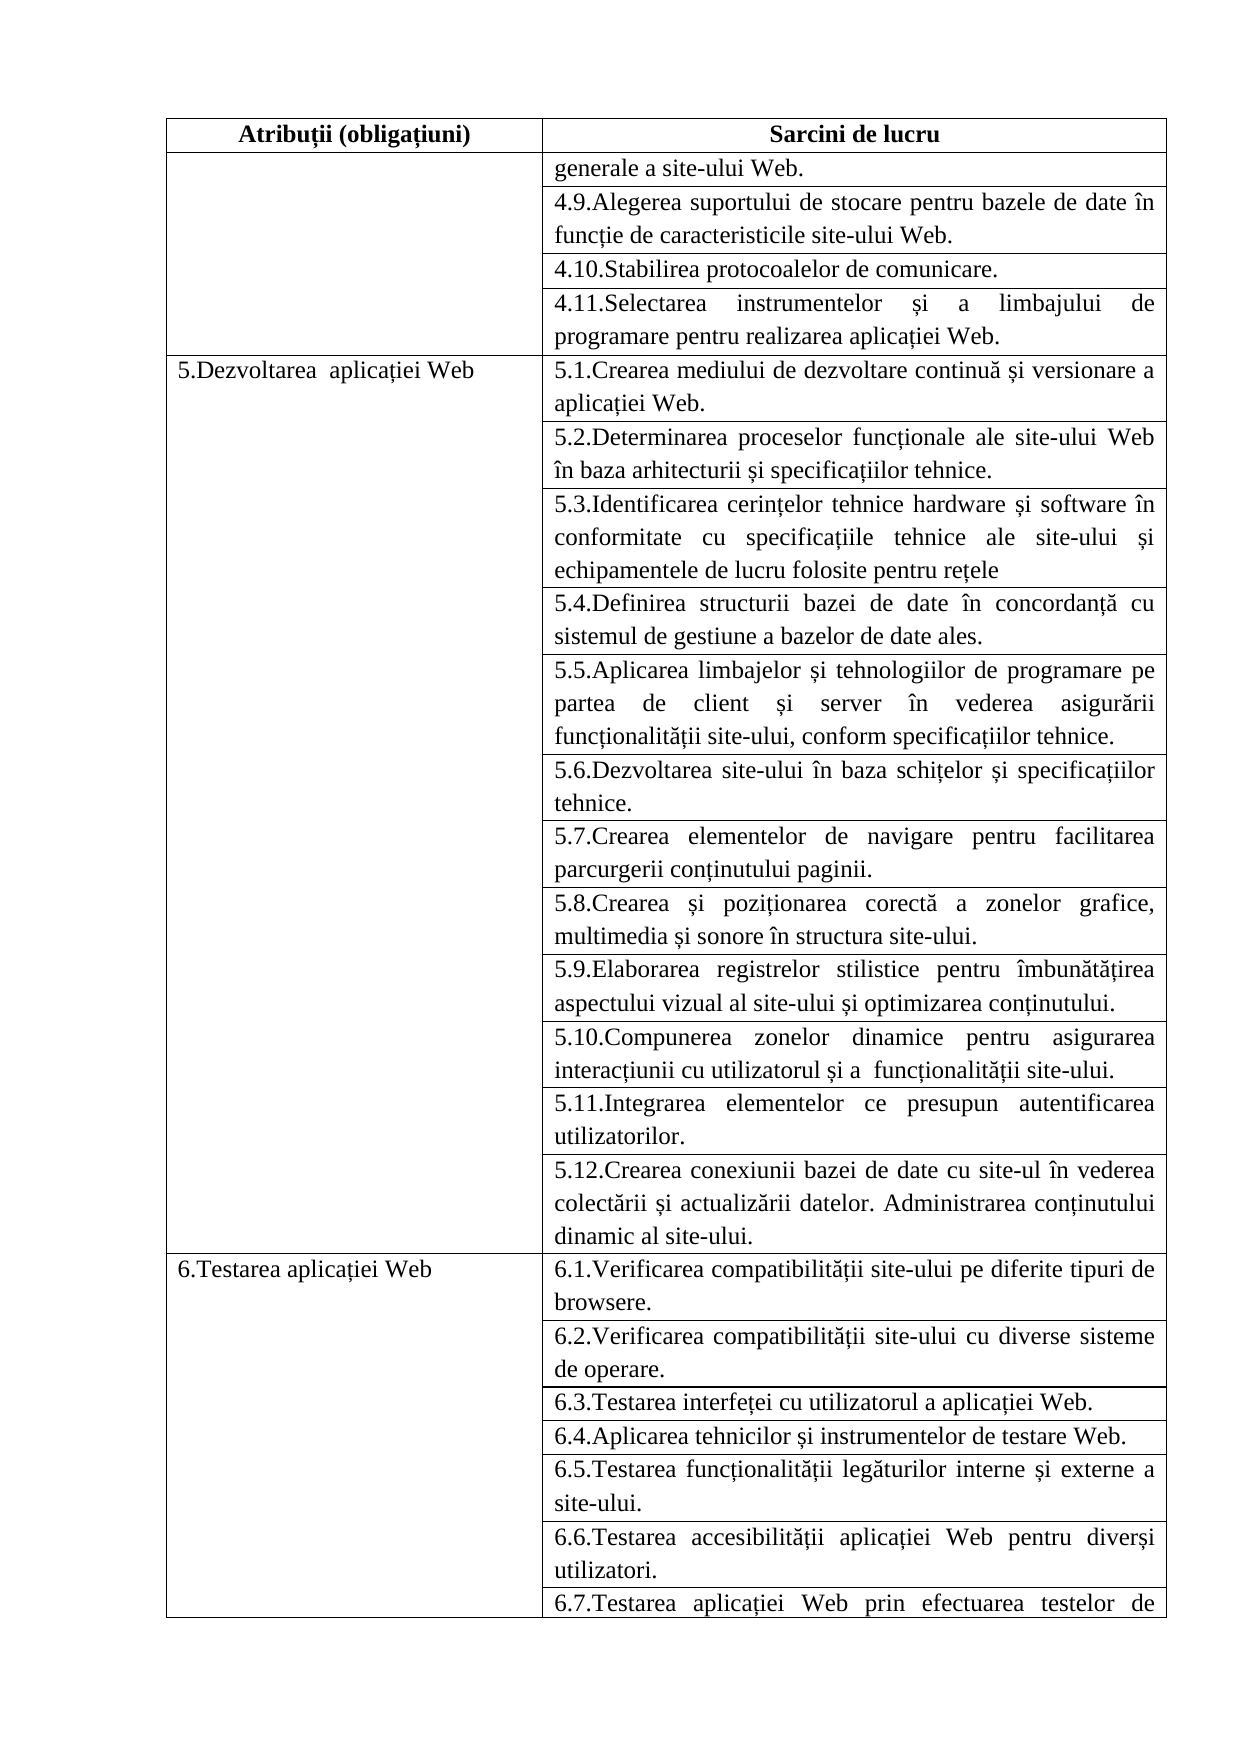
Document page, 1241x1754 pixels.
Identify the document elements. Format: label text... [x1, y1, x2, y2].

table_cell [543, 153, 1166, 186]
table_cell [543, 1588, 1166, 1617]
table_cell 5.1.Crearea mediului de dezvoltare continuă și versionare a aplicației Web. [543, 356, 1166, 421]
table_cell 5.Dezvoltarea aplicației Web [167, 356, 542, 1253]
table_cell 5.11.Integrarea elementelor ce presupun autentificarea utilizatorilor. [543, 1088, 1166, 1154]
table_cell 5.2.Determinarea proceselor funcționale ale site-ului Web în baza arhitecturii și specificațiilor tehnice. [543, 422, 1166, 488]
table_cell 5.5.Aplicarea limbajelor și tehnologiilor de programare pe partea de client și server în vederea asigurării funcționalității site-ului, conform specificațiilor tehnice. [543, 655, 1166, 754]
table_cell 6.2.Verificarea compatibilității site-ului cu diverse sisteme de operare. [543, 1321, 1166, 1386]
table_cell 5.7.Crearea elementelor de navigare pentru facilitarea parcurgerii conținutului paginii. [543, 821, 1166, 887]
table_cell 4.11.Selectarea instrumentelor și a limbajului de programare pentru realizarea aplicației Web. [543, 289, 1166, 354]
table_header Sarcini de lucru [543, 119, 1166, 152]
table_cell 5.3.Identificarea cerințelor tehnice hardware și software în conformitate cu specificațiile tehnice ale site-ului și echipamentele de lucru folosite pentru rețele [543, 489, 1166, 587]
table_cell 6.3.Testarea interfeței cu utilizatorul a aplicației Web. [543, 1388, 1166, 1420]
table_cell 6.6.Testarea accesibilității aplicației Web pentru diverși utilizatori. [543, 1522, 1166, 1587]
table_cell 6.1.Verificarea compatibilității site-ului pe diferite tipuri de browsere. [543, 1254, 1166, 1320]
table_cell 5.6.Dezvoltarea site-ului în baza schițelor și specificațiilor tehnice. [543, 755, 1166, 820]
table_cell 6.4.Aplicarea tehnicilor și instrumentelor de testare Web. [543, 1421, 1166, 1453]
table_cell 5.9.Elaborarea registrelor stilistice pentru îmbunătățirea aspectului vizual al site-ului și optimizarea conținutului. [543, 955, 1166, 1021]
table_cell 5.4.Definirea structurii bazei de date în concordanță cu sistemul de gestiune a bazelor de date ales. [543, 588, 1166, 654]
table_cell 5.8.Crearea și poziționarea corectă a zonelor grafice, multimedia și sonore în structura site-ului. [543, 888, 1166, 953]
table_cell 5.12.Crearea conexiunii bazei de date cu site-ul în vederea colectării și actualizării datelor. Administrarea conținutului dinamic al site-ului. [543, 1155, 1166, 1253]
table_cell 4.9.Alegerea suportului de stocare pentru bazele de date în funcție de caracteristicile site-ului Web. [543, 187, 1166, 253]
table_header Atribuții (obligațiuni) [167, 119, 542, 152]
table_cell 6.5.Testarea funcționalității legăturilor interne și externe a site-ului. [543, 1455, 1166, 1521]
table_cell 6.Testarea aplicației Web [167, 1254, 542, 1617]
table_cell 4.10.Stabilirea protocoalelor de comunicare. [543, 254, 1166, 287]
table_cell 5.10.Compunerea zonelor dinamice pentru asigurarea interacțiunii cu utilizatorul și a funcționalității site-ului. [543, 1022, 1166, 1087]
